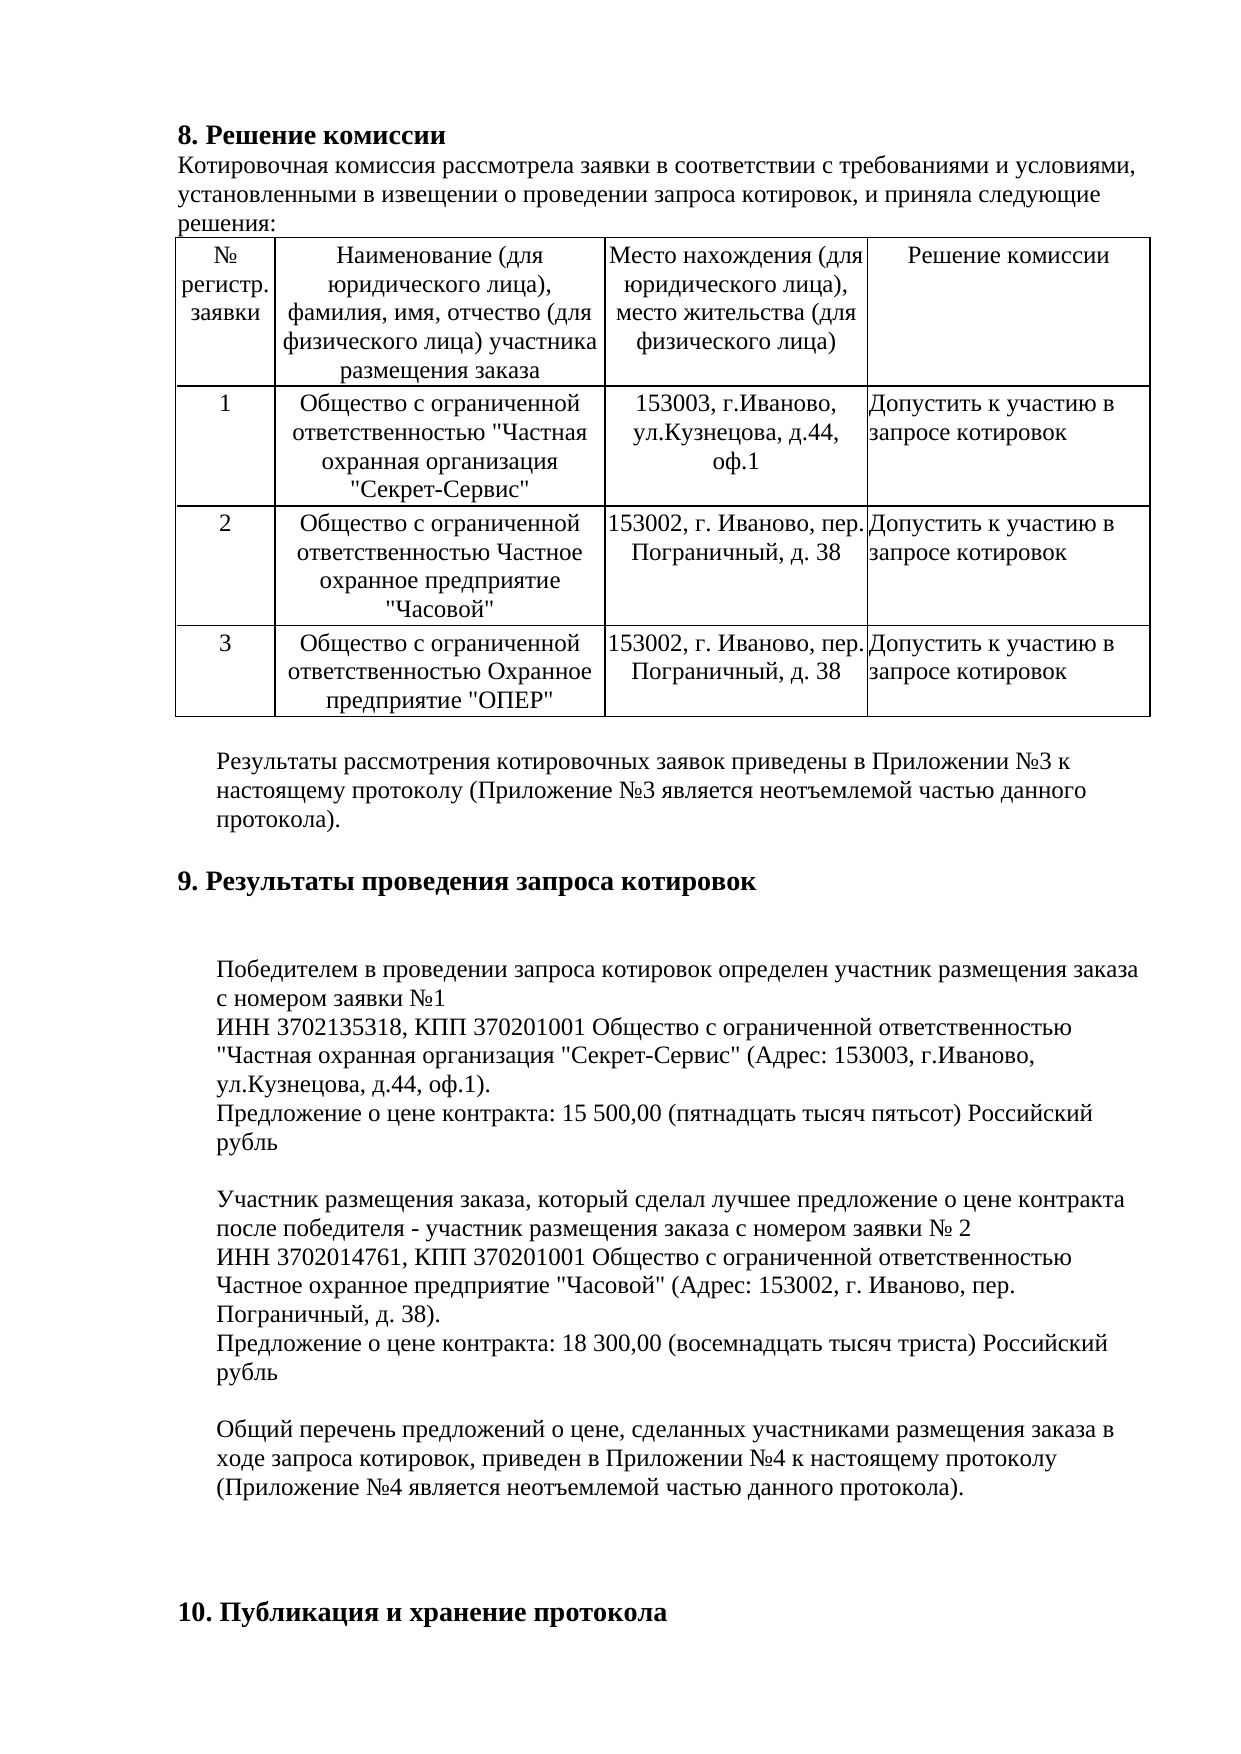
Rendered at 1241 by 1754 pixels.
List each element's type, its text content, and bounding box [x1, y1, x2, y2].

text 10. Публикация и хранение протокола [177, 1595, 1152, 1628]
text Котировочная комиссия рассмотрела заявки в соответствии с требованиями и условиями, установленными в извещении о проведении запроса котировок, и приняла следующие решения: [177, 151, 1152, 237]
table_cell 153002, г. Иваново, пер. Пограничный, д. 38 [606, 507, 867, 624]
table_cell 1 [176, 386, 274, 505]
table_cell Допустить к участию в запросе котировок [868, 507, 1149, 624]
table_cell 2 [176, 506, 274, 624]
text 8. Решение комиссии [177, 118, 1152, 151]
text Результаты рассмотрения котировочных заявок приведены в Приложении №3 к настоящему протоколу (Приложение №3 является неотъемлемой частью данного протокола). [216, 746, 1152, 832]
table_header Наименование (для юридического лица), фамилия, имя, отчество (для физического лица) участника размещения заказа [276, 238, 604, 385]
table_cell Общество с ограниченной ответственностью "Частная охранная организация "Секрет-Сервис" [276, 387, 604, 505]
table_header № регистр. заявки [176, 238, 274, 385]
text Победителем в проведении запроса котировок определен участник размещения заказа с номером заявки №1 ИНН 3702135318, КПП 370201001 Общество с ограниченной ответственностью "Частная охранная организация "Секрет-Сервис" (Адрес: 153003, г.Иваново, ул.Кузнецова, д.44, оф.1). Предложение о цене контракта: 15 500,00 (пятнадцать тысяч пятьсот) Российский рубль Участник размещения заказа, который сделал лучшее предложение о цене контракта после победителя - участник размещения заказа с номером заявки № 2 ИНН 3702014761, КПП 370201001 Общество с ограниченной ответственностью Частное охранное предприятие "Часовой" (Адрес: 153002, г. Иваново, пер. Пограничный, д. 38). Предложение о цене контракта: 18 300,00 (восемнадцать тысяч триста) Российский рубль Общий перечень предложений о цене, сделанных участниками размещения заказа в ходе запроса котировок, приведен в Приложении №4 к настоящему протоколу (Приложение №4 является неотъемлемой частью данного протокола). [216, 925, 1152, 1500]
table_cell 3 [176, 626, 274, 716]
text 9. Результаты проведения запроса котировок [177, 864, 1152, 896]
table_cell Общество с ограниченной ответственностью Охранное предприятие "ОПЕР" [276, 626, 604, 716]
table_cell 153002, г. Иваново, пер. Пограничный, д. 38 [606, 626, 867, 716]
table_header Решение комиссии [868, 238, 1149, 385]
table_cell Допустить к участию в запросе котировок [868, 387, 1149, 505]
table_cell Допустить к участию в запросе котировок [868, 626, 1149, 716]
table_cell Общество с ограниченной ответственностью Частное охранное предприятие "Часовой" [276, 507, 604, 624]
table_header Место нахождения (для юридического лица), место жительства (для физического лица) [606, 238, 867, 385]
table_cell 153003, г.Иваново, ул.Кузнецова, д.44, оф.1 [606, 387, 867, 505]
